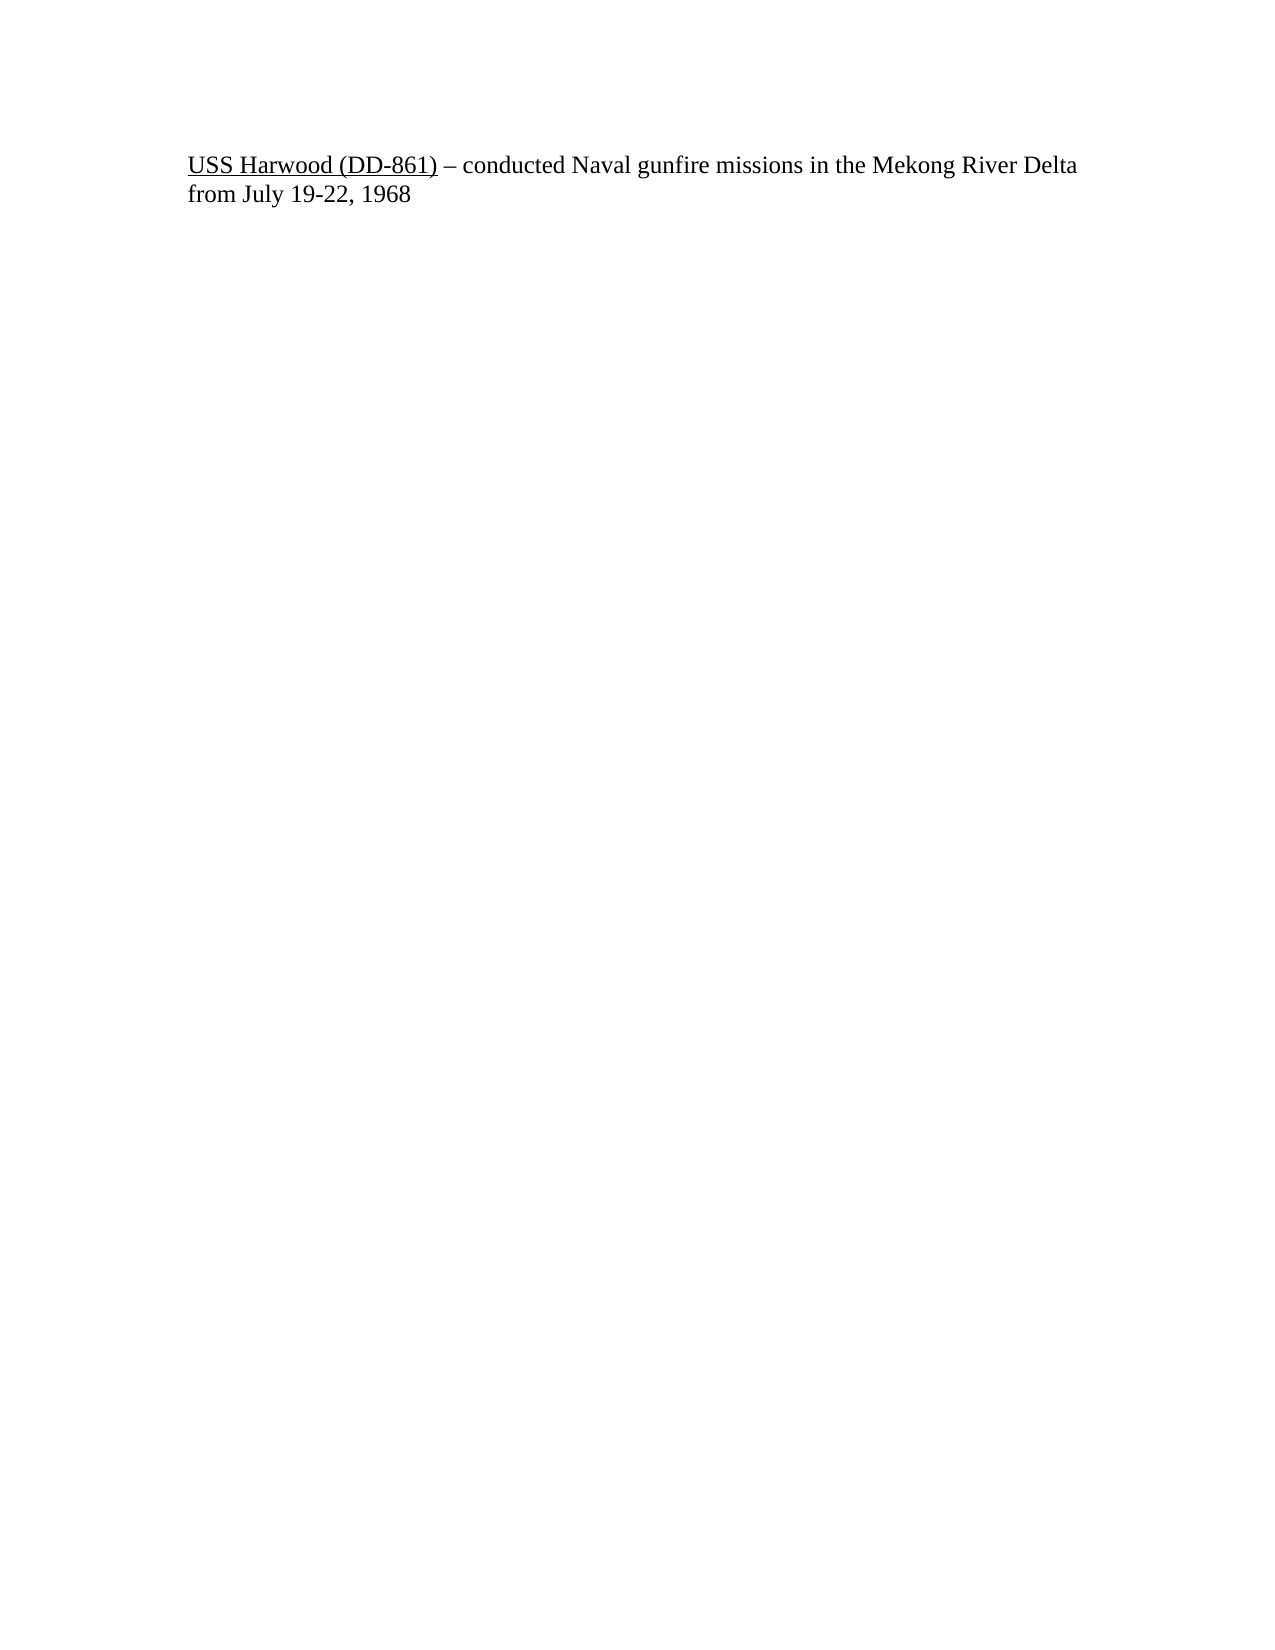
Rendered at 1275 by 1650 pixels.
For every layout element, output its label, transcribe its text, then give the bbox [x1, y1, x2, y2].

text USS Harwood (DD-861) – conducted Naval gunfire missions in the Mekong River Delta from July 19-22, 1968 [187, 150, 1087, 207]
